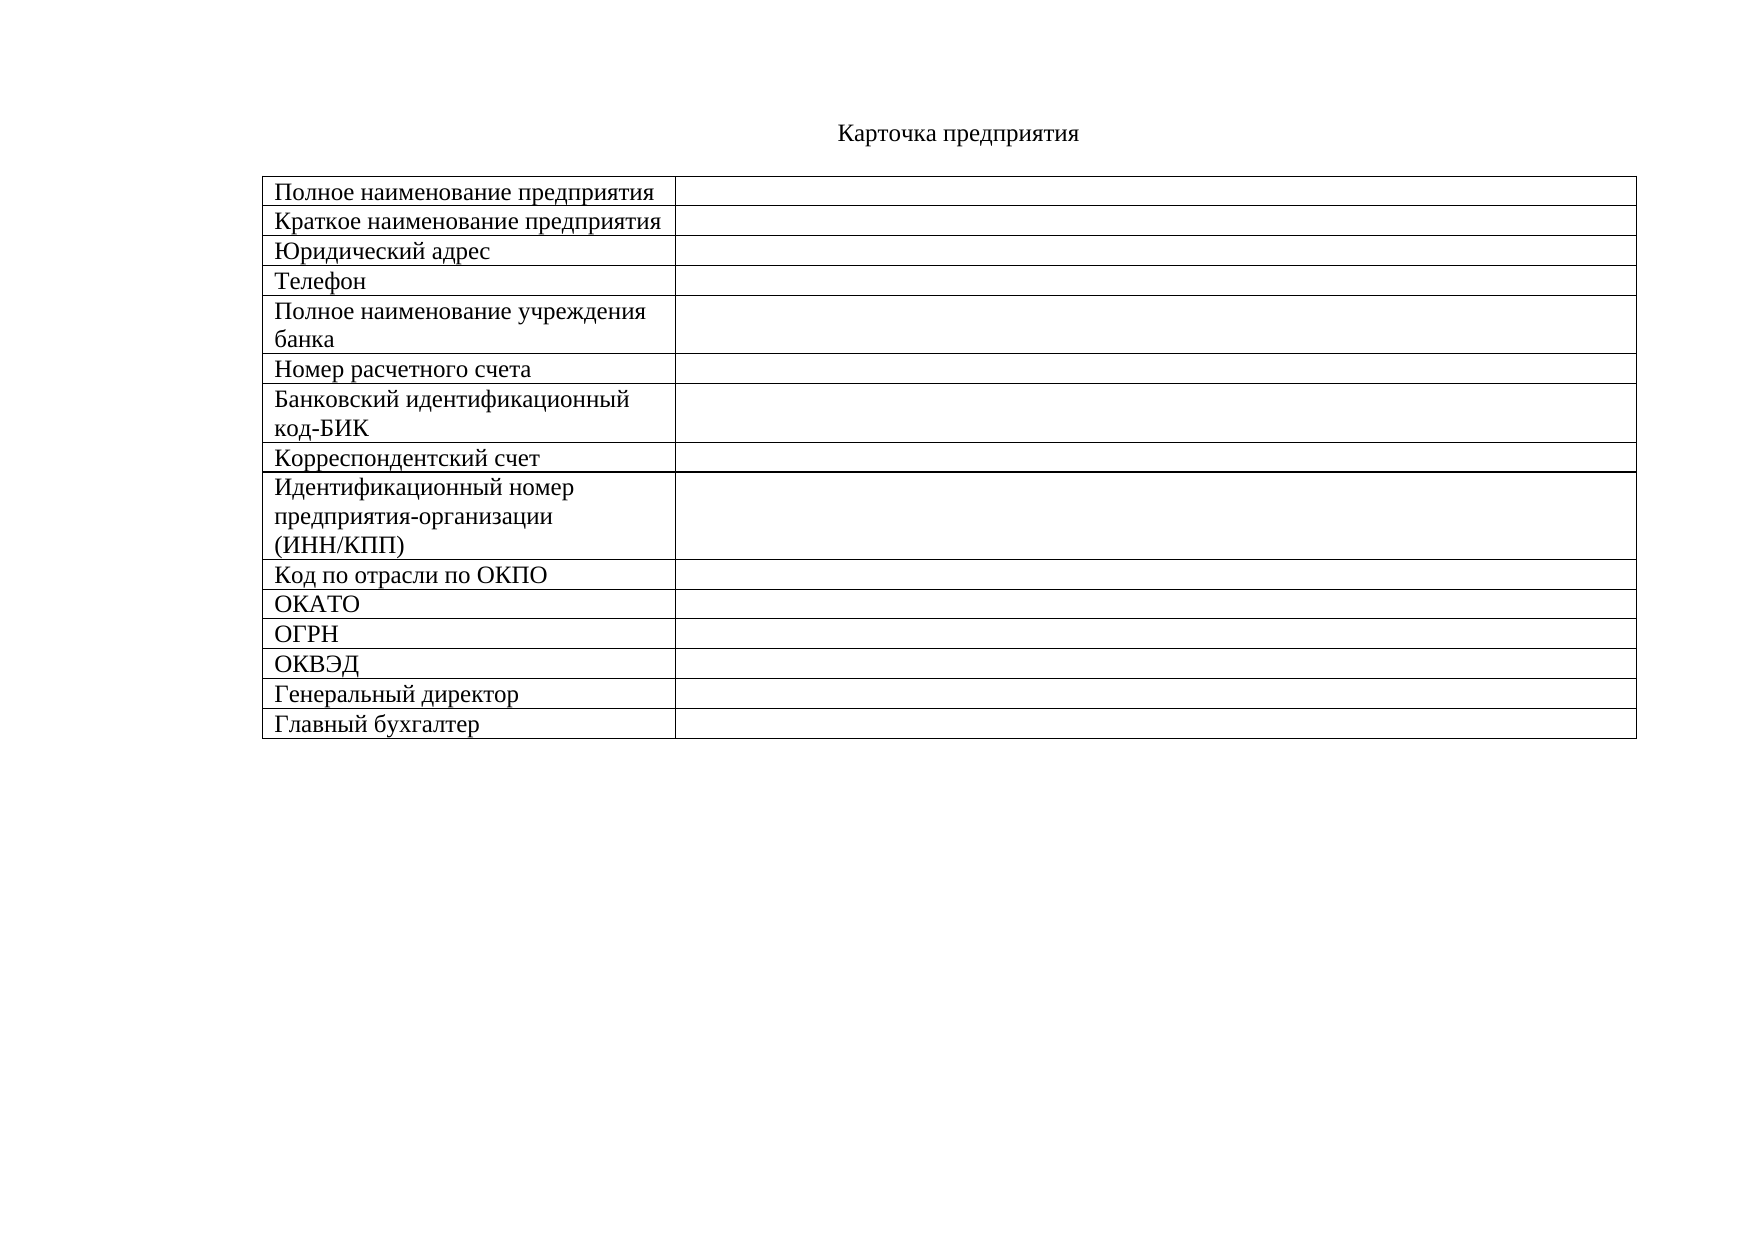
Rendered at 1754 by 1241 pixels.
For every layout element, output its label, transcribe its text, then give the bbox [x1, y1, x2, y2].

table_cell Генеральный директор [263, 679, 675, 708]
table_cell [676, 709, 1636, 737]
table_header [676, 177, 1636, 205]
table_cell Полное наименование учреждения банка [263, 296, 675, 353]
table_cell Банковский идентификационный код-БИК [263, 384, 675, 442]
table_cell [676, 473, 1636, 559]
table_cell ОКВЭД [263, 649, 675, 678]
table_cell [676, 443, 1636, 471]
table_header Полное наименование предприятия [263, 177, 675, 205]
text Карточка предприятия [177, 118, 1665, 147]
table_cell Код по отрасли по ОКПО [263, 560, 675, 588]
table_cell [676, 354, 1636, 383]
table_cell Юридический адрес [263, 236, 675, 265]
table_cell ОГРН [263, 619, 675, 648]
table_cell [676, 590, 1636, 618]
table_cell ОКАТО [263, 590, 675, 618]
table_cell [676, 384, 1636, 442]
table_cell Телефон [263, 266, 675, 295]
table_cell Идентификационный номер предприятия-организации (ИНН/КПП) [263, 473, 675, 559]
table_cell [676, 679, 1636, 708]
table_cell [676, 649, 1636, 678]
table_cell Главный бухгалтер [263, 709, 675, 737]
table_cell Корреспондентский счет [263, 443, 675, 471]
table_cell [676, 560, 1636, 588]
table_cell [676, 296, 1636, 353]
table_cell Номер расчетного счета [263, 354, 675, 383]
table_cell [676, 236, 1636, 265]
table_cell [676, 206, 1636, 235]
table_cell [676, 619, 1636, 648]
table_cell Краткое наименование предприятия [263, 206, 675, 235]
table_cell [676, 266, 1636, 295]
